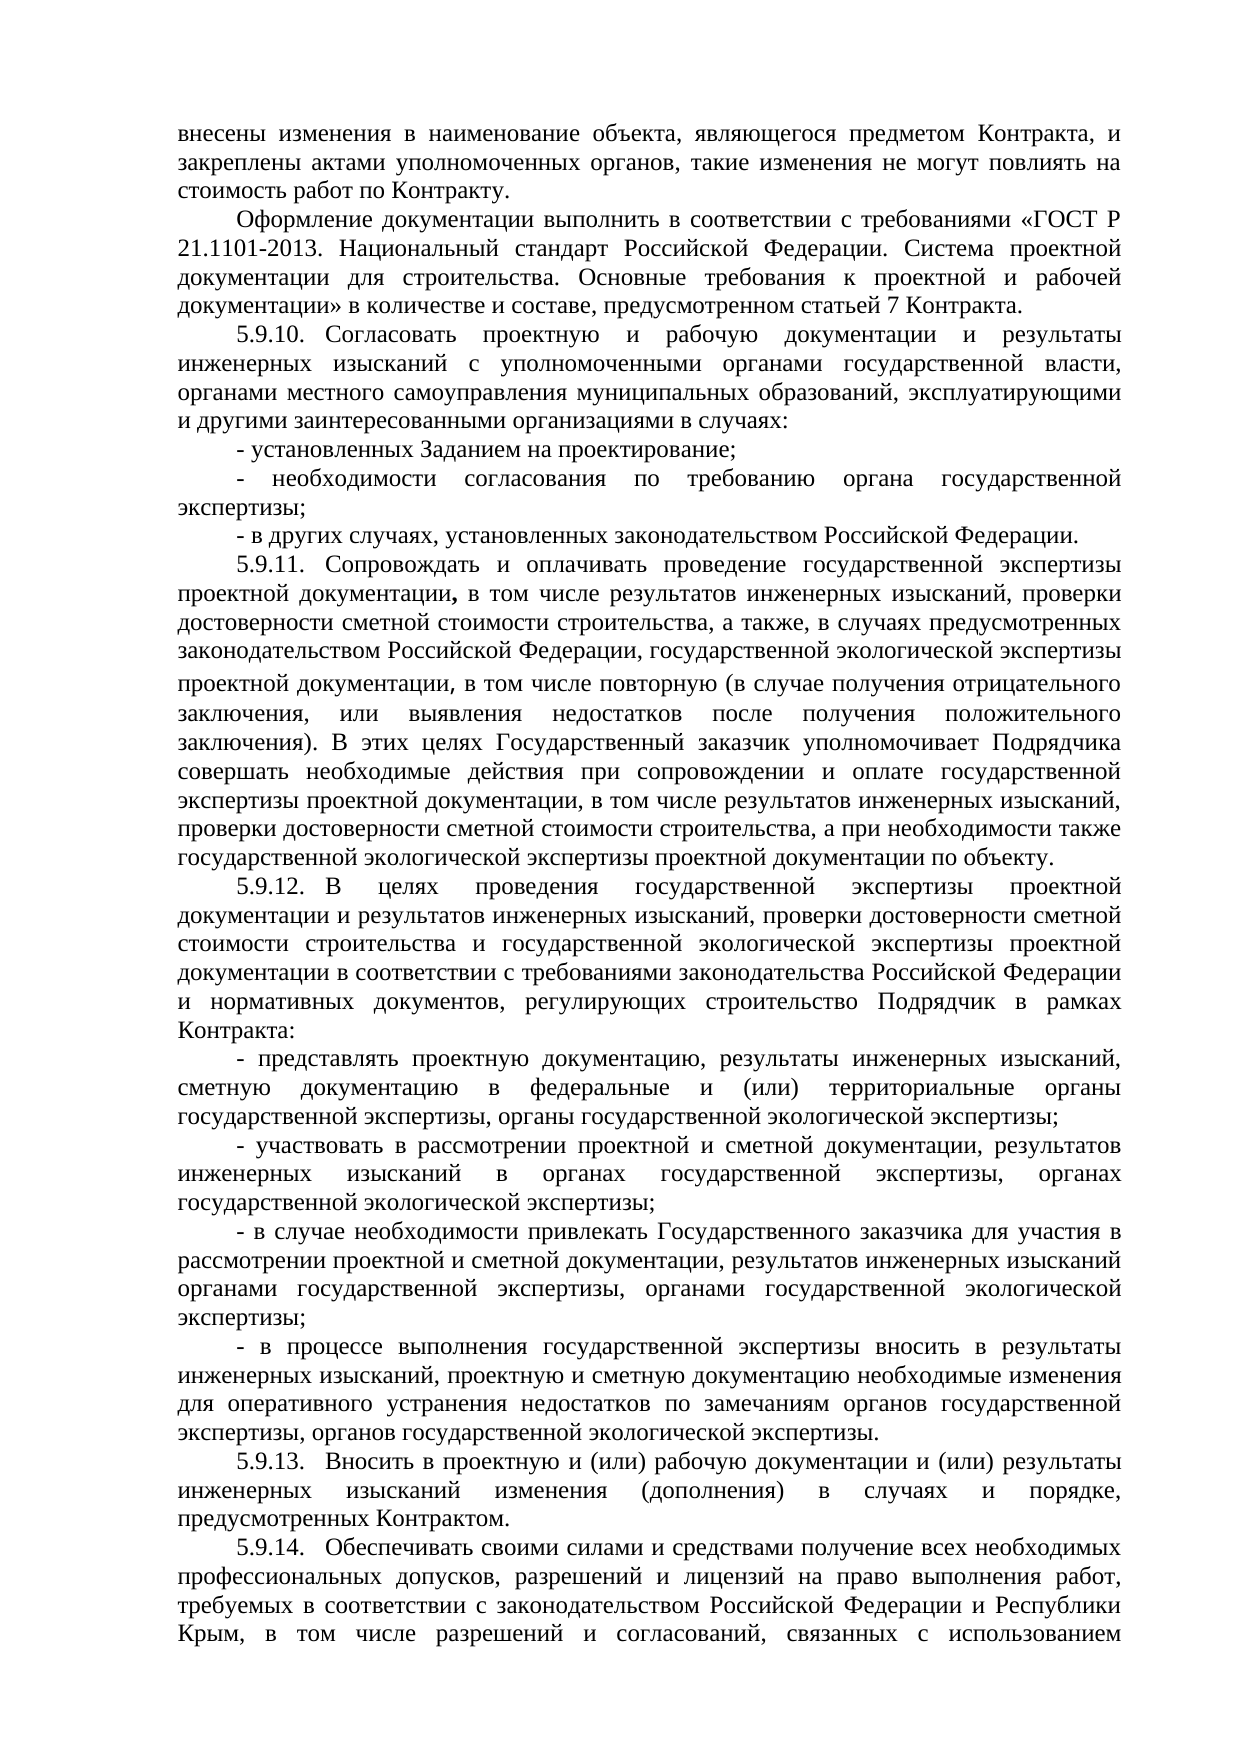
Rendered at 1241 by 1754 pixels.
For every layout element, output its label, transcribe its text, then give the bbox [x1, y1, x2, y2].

list Согласовать проектную и рабочую документации и результаты инженерных изысканий с уполномоченными органами государственной власти, органами местного самоуправления муниципальных образований, эксплуатирующими и другими заинтересованными организациями в случаях: [177, 319, 1122, 434]
list В целях проведения государственной экспертизы проектной документации и результатов инженерных изысканий, проверки достоверности сметной стоимости строительства и государственной экологической экспертизы проектной документации в соответствии с требованиями законодательства Российской Федерации и нормативных документов, регулирующих строительство Подрядчик в рамках Контракта: [177, 871, 1122, 1043]
list Вносить в проектную и (или) рабочую документации и (или) результаты инженерных изысканий изменения (дополнения) в случаях и порядке, предусмотренных Контрактом. [177, 1446, 1122, 1532]
list - участвовать в рассмотрении проектной и сметной документации, результатов инженерных изысканий в органах государственной экспертизы, органах государственной экологической экспертизы; [177, 1130, 1122, 1216]
list Сопровождать и оплачивать проведение государственной экспертизы проектной документации, в том числе результатов инженерных изысканий, проверки достоверности сметной стоимости строительства, а также, в случаях предусмотренных законодательством Российской Федерации, государственной экологической экспертизы проектной документации, в том числе повторную (в случае получения отрицательного заключения, или выявления недостатков после получения положительного заключения). В этих целях Государственный заказчик уполномочивает Подрядчика совершать необходимые действия при сопровождении и оплате государственной экспертизы проектной документации, в том числе результатов инженерных изысканий, проверки достоверности сметной стоимости строительства, а при необходимости также государственной экологической экспертизы проектной документации по объекту. [177, 549, 1122, 871]
list - в процессе выполнения государственной экспертизы вносить в результаты инженерных изысканий, проектную и сметную документацию необходимые изменения для оперативного устранения недостатков по замечаниям органов государственной экспертизы, органов государственной экологической экспертизы. [177, 1331, 1122, 1446]
text - в других случаях, установленных законодательством Российской Федерации. [177, 521, 1122, 549]
text - установленных Заданием на проектирование; [177, 434, 1122, 463]
list - представлять проектную документацию, результаты инженерных изысканий, сметную документацию в федеральные и (или) территориальные органы государственной экспертизы, органы государственной экологической экспертизы; [177, 1043, 1122, 1130]
list - в случае необходимости привлекать Государственного заказчика для участия в рассмотрении проектной и сметной документации, результатов инженерных изысканий органами государственной экспертизы, органами государственной экологической экспертизы; [177, 1216, 1122, 1331]
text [177, 118, 1122, 204]
text - необходимости согласования по требованию органа государственной экспертизы; [177, 463, 1122, 521]
list Оформление документации выполнить в соответствии с требованиями «ГОСТ Р 21.1101-2013. Национальный стандарт Российской Федерации. Система проектной документации для строительства. Основные требования к проектной и рабочей документации» в количестве и составе, предусмотренном статьей 7 Контракта. [177, 204, 1122, 319]
